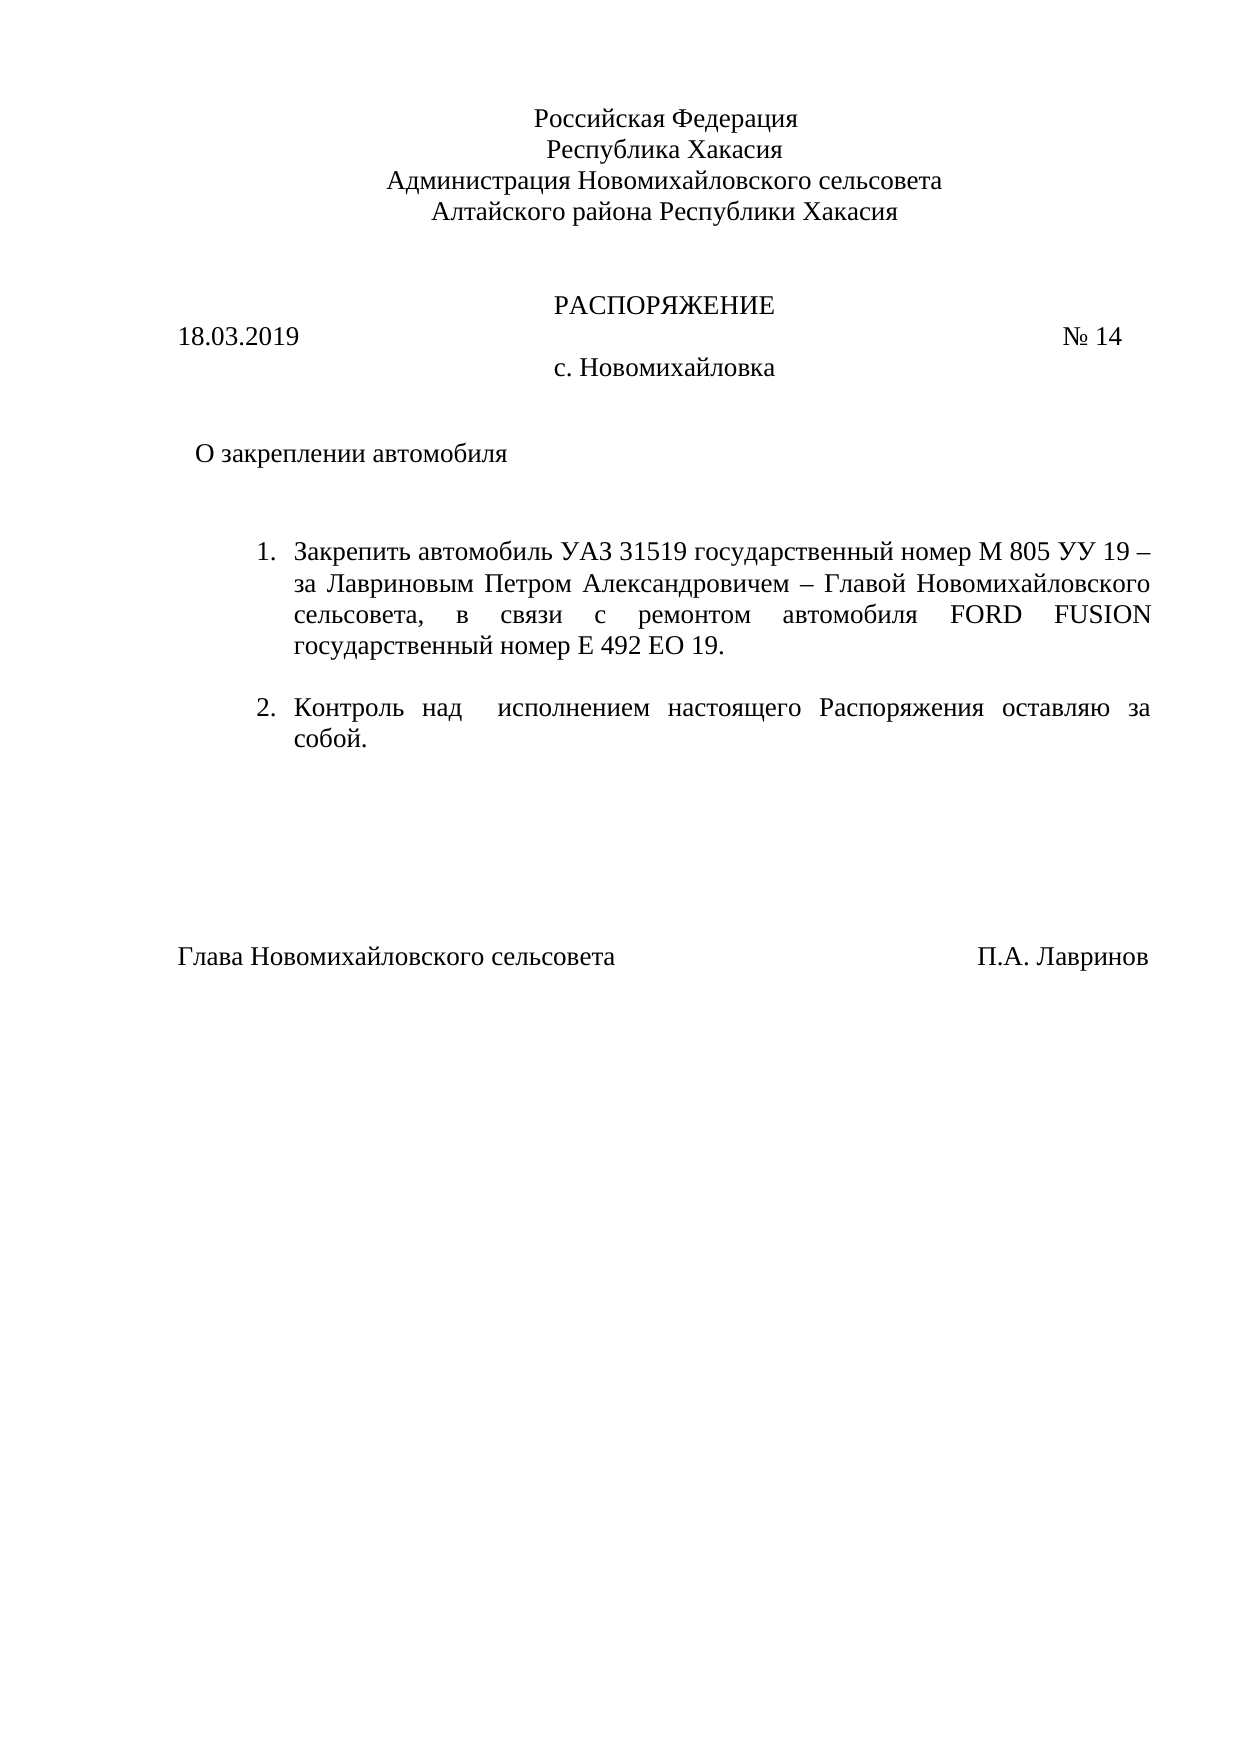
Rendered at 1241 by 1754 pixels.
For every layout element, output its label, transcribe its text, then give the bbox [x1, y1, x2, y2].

text Администрация Новомихайловского сельсовета [177, 164, 1152, 195]
text Российская Федерация [0, 102, 1152, 133]
text Республика Хакасия [177, 133, 1152, 164]
text Алтайского района Республики Хакасия [177, 195, 1152, 226]
text Глава Новомихайловского сельсовета П.А. Лавринов [177, 940, 1152, 1003]
table_header О закреплении автомобиля [184, 437, 597, 499]
text РАСПОРЯЖЕНИЕ [177, 289, 1152, 320]
text с. Новомихайловка [177, 351, 1152, 382]
list Контроль над исполнением настоящего Распоряжения оставляю за собой. [256, 691, 1152, 753]
list Закрепить автомобиль УАЗ 31519 государственный номер М 805 УУ 19 – за Лавриновым Петром Александровичем – Главой Новомихайловского сельсовета, в связи с ремонтом автомобиля FORD FUSION государственный номер Е 492 ЕО 19. [256, 536, 1152, 660]
text 18.03.2019 № 14 [177, 320, 1152, 351]
